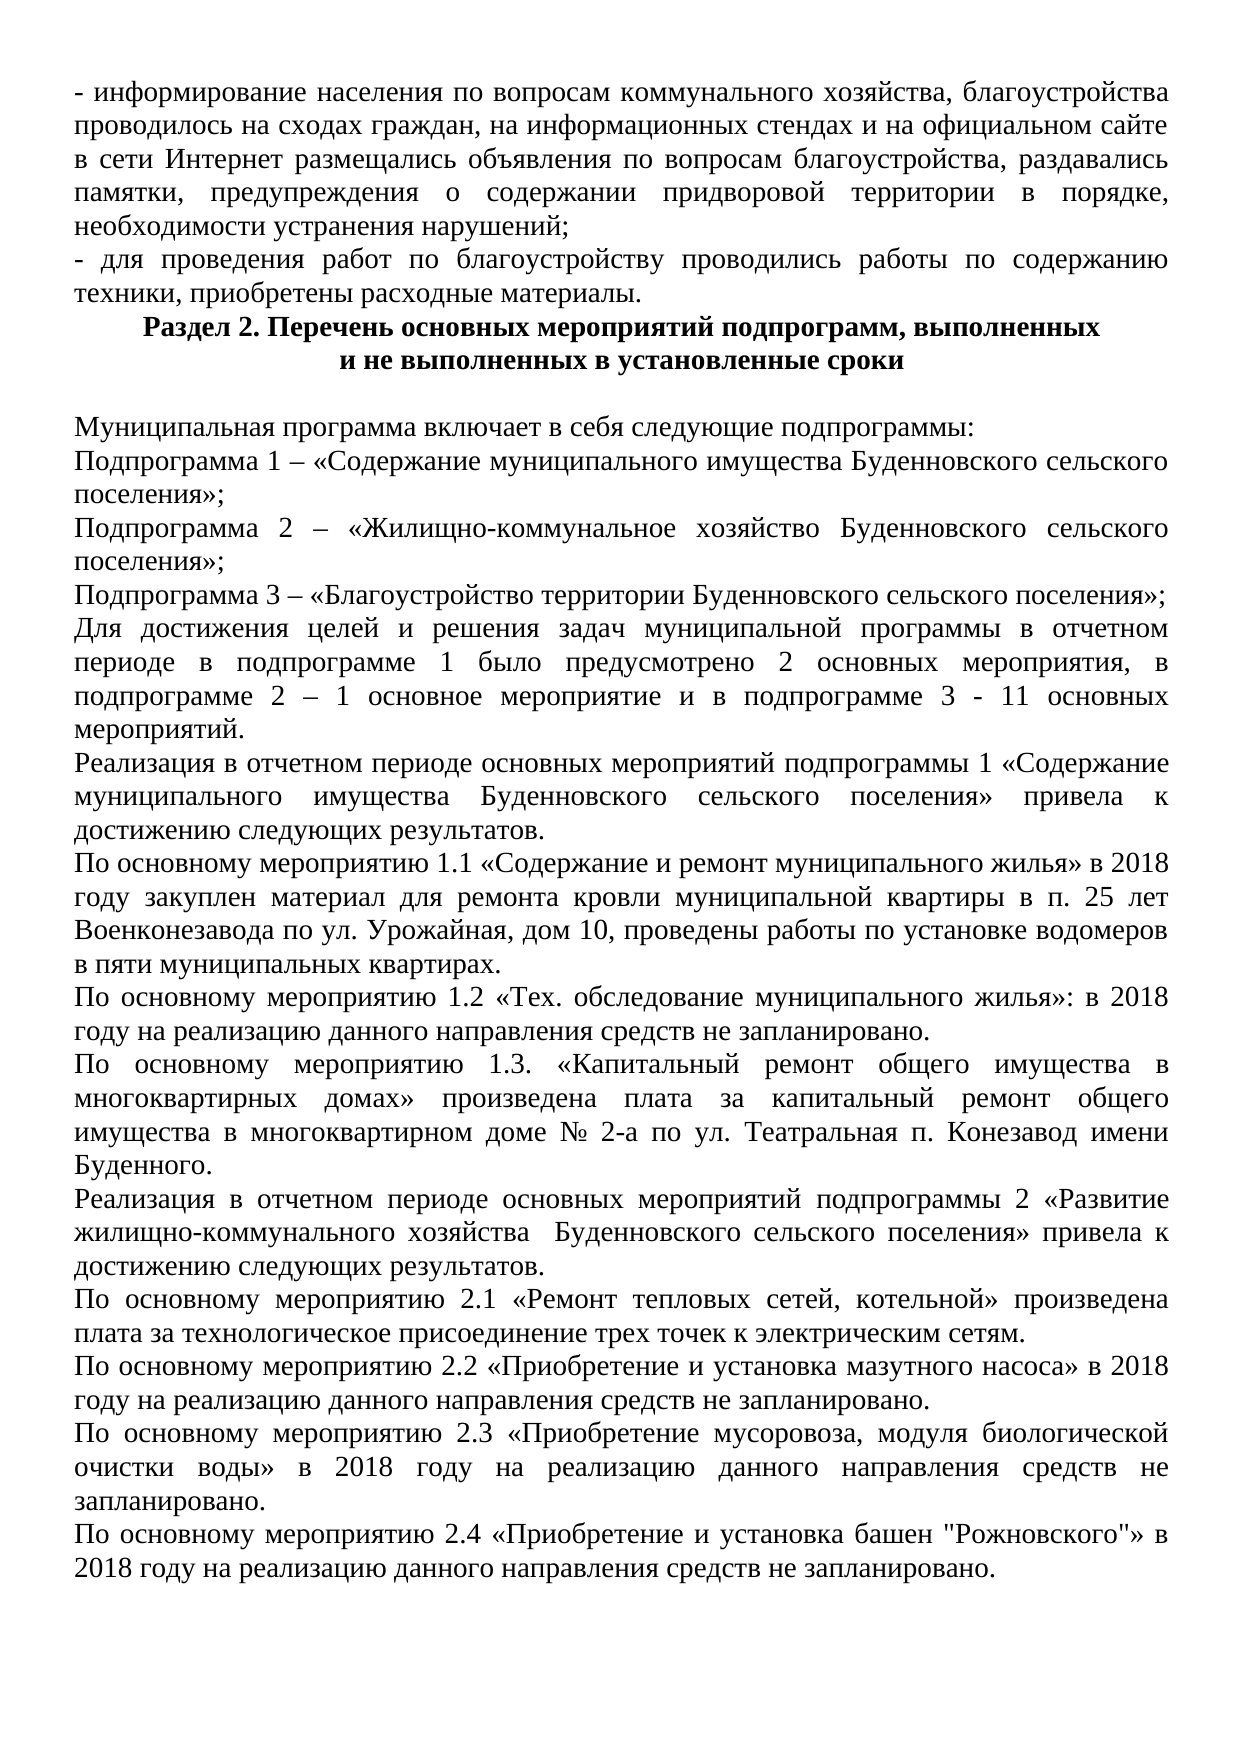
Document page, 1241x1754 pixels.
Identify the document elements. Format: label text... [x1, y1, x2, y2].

text По основному мероприятию 2.2 «Приобретение и установка мазутного насоса» в 2018 году на реализацию данного направления средств не запланировано. [74, 1348, 1169, 1416]
text Реализация в отчетном периоде основных мероприятий подпрограммы 1 «Содержание муниципального имущества Буденновского сельского поселения» привела к достижению следующих результатов. [74, 745, 1169, 845]
text Подпрограмма 3 – «Благоустройство территории Буденновского сельского поселения»; [74, 577, 1169, 611]
text - информирование населения по вопросам коммунального хозяйства, благоустройства проводилось на сходах граждан, на информационных стендах и на официальном сайте в сети Интернет размещались объявления по вопросам благоустройства, раздавались памятки, предупреждения о содержании придворовой территории в порядке, необходимости устранения нарушений; [74, 74, 1169, 242]
text По основному мероприятию 1.1 «Содержание и ремонт муниципального жилья» в 2018 году закуплен материал для ремонта кровли муниципальной квартиры в п. 25 лет Военконезавода по ул. Урожайная, дом 10, проведены работы по установке водомеров в пяти муниципальных квартирах. [74, 845, 1169, 979]
text По основному мероприятию 2.1 «Ремонт тепловых сетей, котельной» произведена плата за технологическое присоединение трех точек к электрическим сетям. [74, 1281, 1169, 1348]
text Подпрограмма 2 – «Жилищно-коммунальное хозяйство Буденновского сельского поселения»; [74, 510, 1169, 577]
text По основному мероприятию 1.3. «Капитальный ремонт общего имущества в многоквартирных домах» произведена плата за капитальный ремонт общего имущества в многоквартирном доме № 2-а по ул. Театральная п. Конезавод имени Буденного. [74, 1047, 1169, 1181]
text По основному мероприятию 1.2 «Тех. обследование муниципального жилья»: в 2018 году на реализацию данного направления средств не запланировано. [74, 979, 1169, 1047]
text и не выполненных в установленные сроки [74, 342, 1169, 376]
text Подпрограмма 1 – «Содержание муниципального имущества Буденновского сельского поселения»; [74, 443, 1169, 510]
text - для проведения работ по благоустройству проводились работы по содержанию техники, приобретены расходные материалы. [74, 242, 1169, 309]
text Для достижения целей и решения задач муниципальной программы в отчетном периоде в подпрограмме 1 было предусмотрено 2 основных мероприятия, в подпрограмме 2 – 1 основное мероприятие и в подпрограмме 3 - 11 основных мероприятий. [74, 611, 1169, 745]
text По основному мероприятию 2.3 «Приобретение мусоровоза, модуля биологической очистки воды» в 2018 году на реализацию данного направления средств не запланировано. [74, 1416, 1169, 1516]
text Раздел 2. Перечень основных мероприятий подпрограмм, выполненных [74, 309, 1169, 342]
text Реализация в отчетном периоде основных мероприятий подпрограммы 2 «Развитие жилищно-коммунального хозяйства Буденновского сельского поселения» привела к достижению следующих результатов. [74, 1181, 1169, 1281]
text Муниципальная программа включает в себя следующие подпрограммы: [74, 409, 1169, 443]
text По основному мероприятию 2.4 «Приобретение и установка башен "Рожновского"» в 2018 году на реализацию данного направления средств не запланировано. [74, 1516, 1169, 1583]
